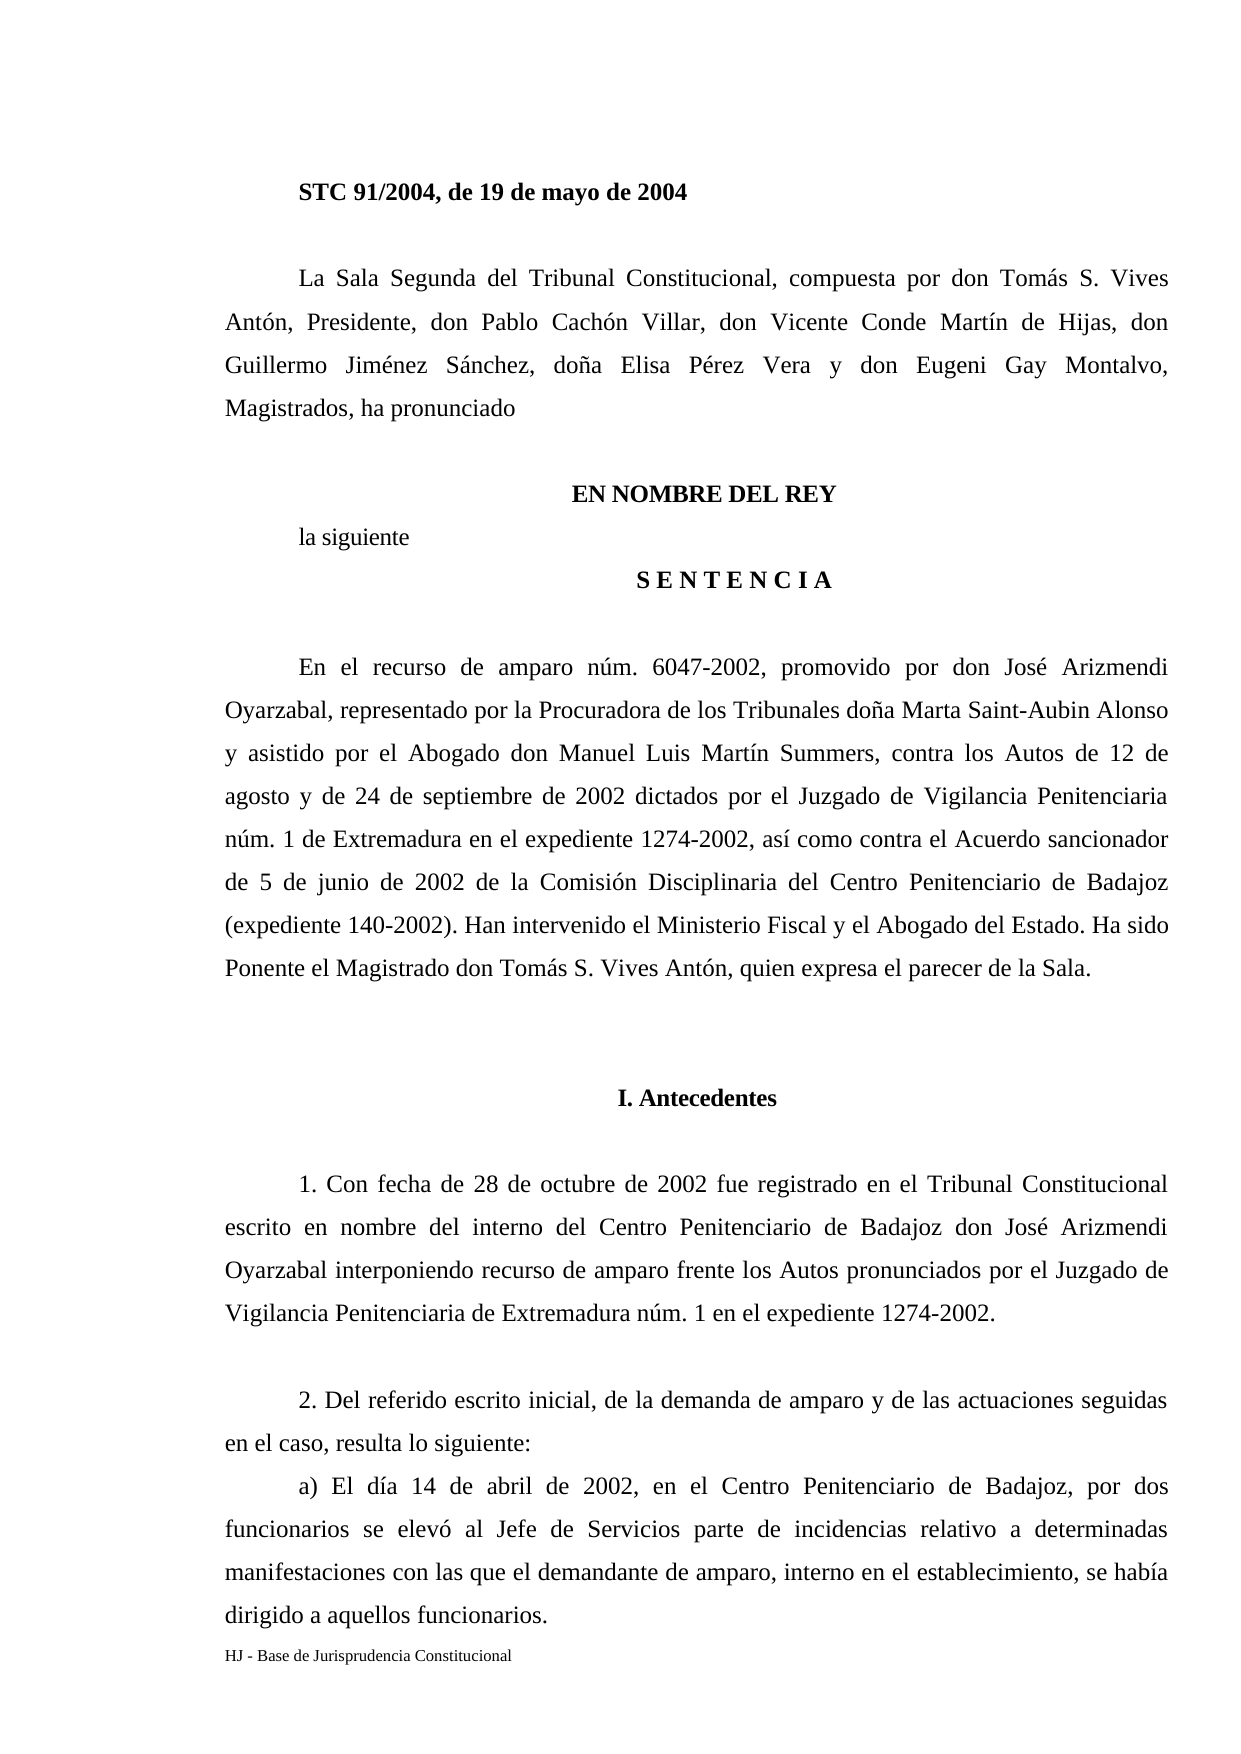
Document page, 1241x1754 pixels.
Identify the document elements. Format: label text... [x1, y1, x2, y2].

text EN NOMBRE DEL REY [224, 479, 1110, 508]
text a) El día 14 de abril de 2002, en el Centro Penitenciario de Badajoz, por dos funcionarios se elevó al Jefe de Servicios parte de incidencias relativo a determinadas manifestaciones con las que el demandante de amparo, interno en el establecimiento, se había dirigido a aquellos funcionarios. [224, 1471, 1169, 1629]
text STC 91/2004, de 19 de mayo de 2004 [224, 177, 1169, 206]
text 2. Del referido escrito inicial, de la demanda de amparo y de las actuaciones seguidas en el caso, resulta lo siguiente: [224, 1385, 1169, 1457]
text I. Antecedentes [224, 1083, 1169, 1112]
text la siguiente [224, 522, 1110, 551]
text S E N T E N C I A [224, 565, 1169, 594]
text La Sala Segunda del Tribunal Constitucional, compuesta por don Tomás S. Vives Antón, Presidente, don Pablo Cachón Villar, don Vicente Conde Martín de Hijas, don Guillermo Jiménez Sánchez, doña Elisa Pérez Vera y don Eugeni Gay Montalvo, Magistrados, ha pronunciado [224, 263, 1169, 422]
text 1. Con fecha de 28 de octubre de 2002 fue registrado en el Tribunal Constitucional escrito en nombre del interno del Centro Penitenciario de Badajoz don José Arizmendi Oyarzabal interponiendo recurso de amparo frente los Autos pronunciados por el Juzgado de Vigilancia Penitenciaria de Extremadura núm. 1 en el expediente 1274-2002. [224, 1169, 1169, 1327]
text En el recurso de amparo núm. 6047-2002, promovido por don José Arizmendi Oyarzabal, representado por la Procuradora de los Tribunales doña Marta Saint-Aubin Alonso y asistido por el Abogado don Manuel Luis Martín Summers, contra los Autos de 12 de agosto y de 24 de septiembre de 2002 dictados por el Juzgado de Vigilancia Penitenciaria núm. 1 de Extremadura en el expediente 1274-2002, así como contra el Acuerdo sancionador de 5 de junio de 2002 de la Comisión Disciplinaria del Centro Penitenciario de Badajoz (expediente 140-2002). Han intervenido el Ministerio Fiscal y el Abogado del Estado. Ha sido Ponente el Magistrado don Tomás S. Vives Antón, quien expresa el parecer de la Sala. [224, 652, 1169, 982]
